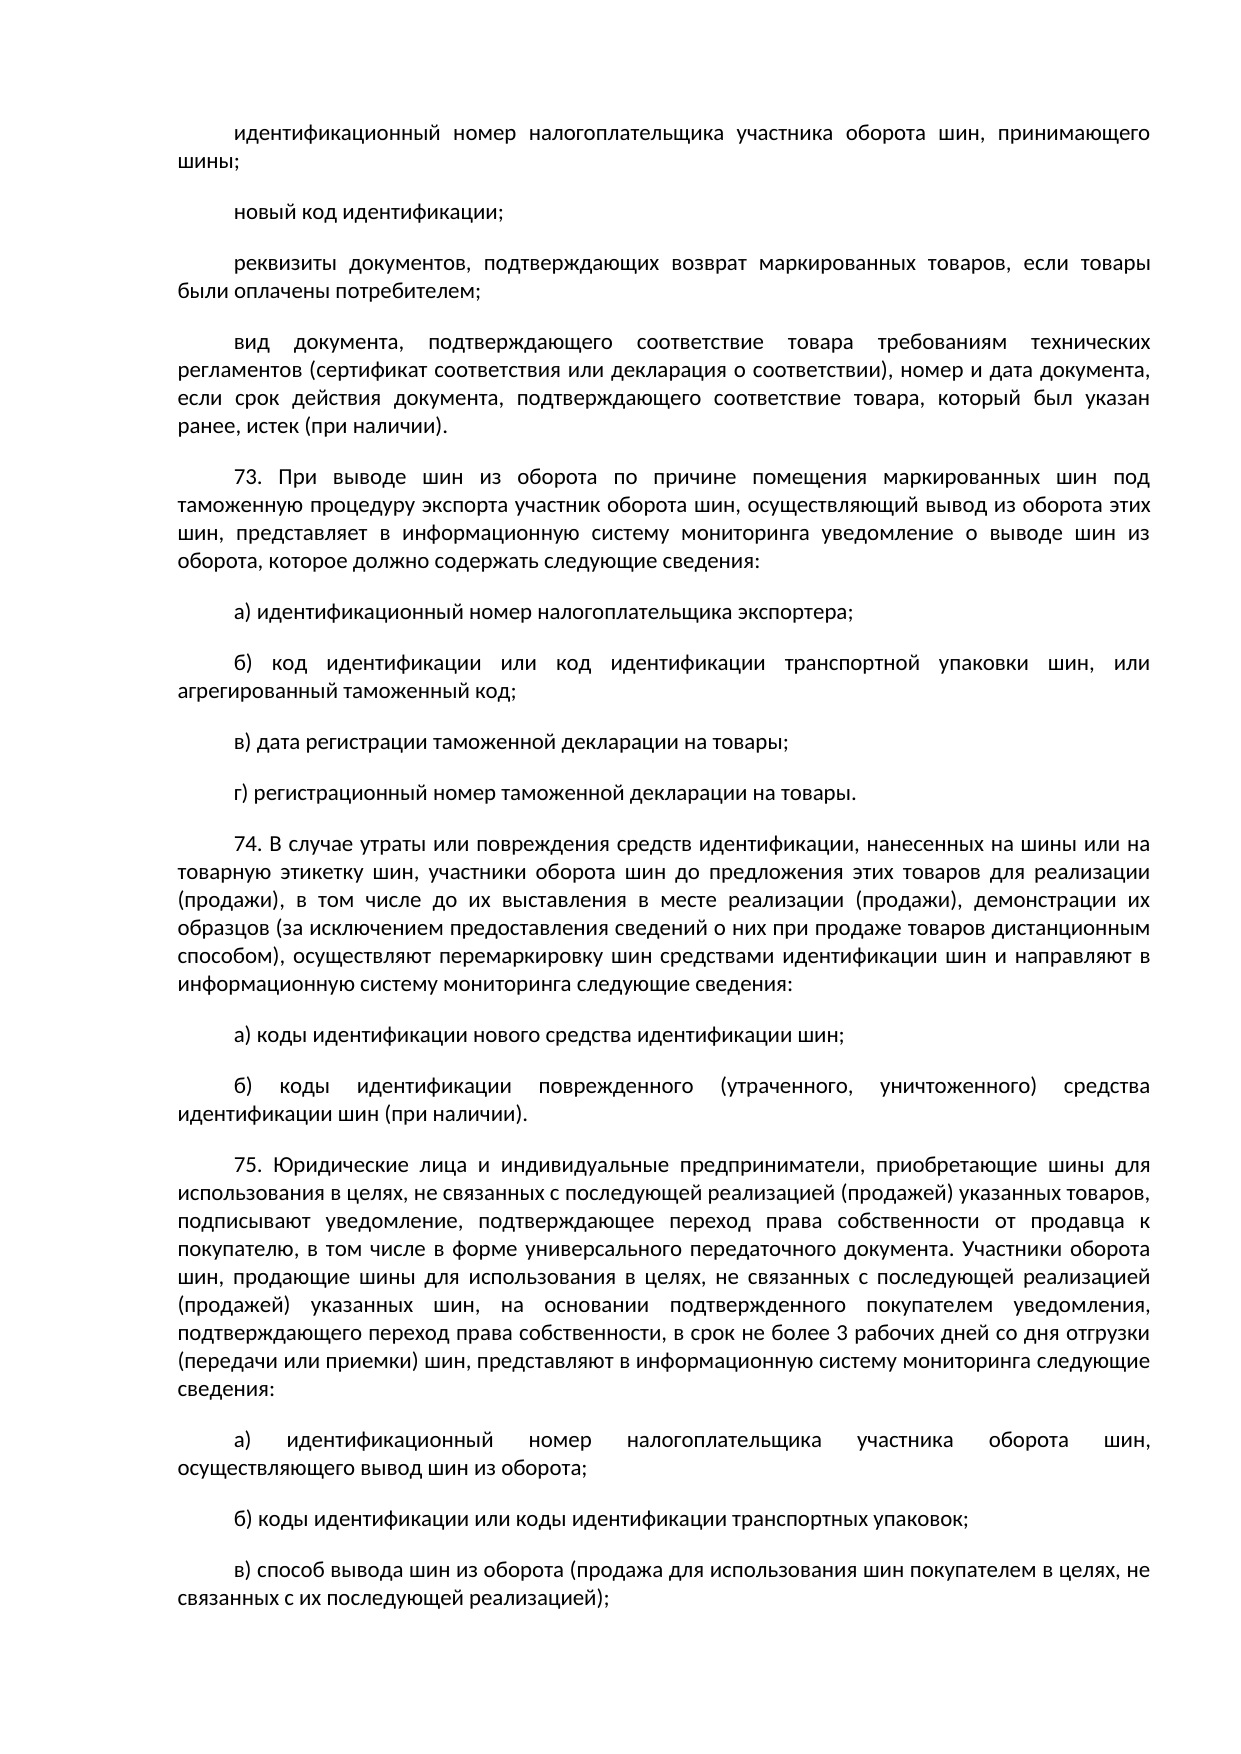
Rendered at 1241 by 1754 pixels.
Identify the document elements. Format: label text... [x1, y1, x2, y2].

text 73. При выводе шин из оборота по причине помещения маркированных шин под таможенную процедуру экспорта участник оборота шин, осуществляющий вывод из оборота этих шин, представляет в информационную систему мониторинга уведомление о выводе шин из оборота, которое должно содержать следующие сведения: [177, 462, 1152, 574]
text а) коды идентификации нового средства идентификации шин; [177, 1020, 1152, 1048]
text а) идентификационный номер налогоплательщика экспортера; [177, 597, 1152, 625]
text а) идентификационный номер налогоплательщика участника оборота шин, осуществляющего вывод шин из оборота; [177, 1425, 1152, 1481]
text 74. В случае утраты или повреждения средств идентификации, нанесенных на шины или на товарную этикетку шин, участники оборота шин до предложения этих товаров для реализации (продажи), в том числе до их выставления в месте реализации (продажи), демонстрации их образцов (за исключением предоставления сведений о них при продаже товаров дистанционным способом), осуществляют перемаркировку шин средствами идентификации шин и направляют в информационную систему мониторинга следующие сведения: [177, 829, 1152, 997]
text в) способ вывода шин из оборота (продажа для использования шин покупателем в целях, не связанных с их последующей реализацией); [177, 1555, 1152, 1611]
text реквизиты документов, подтверждающих возврат маркированных товаров, если товары были оплачены потребителем; [177, 248, 1152, 304]
text г) регистрационный номер таможенной декларации на товары. [177, 778, 1152, 806]
text в) дата регистрации таможенной декларации на товары; [177, 727, 1152, 755]
text новый код идентификации; [177, 197, 1152, 225]
text идентификационный номер налогоплательщика участника оборота шин, принимающего шины; [177, 118, 1152, 174]
text б) коды идентификации или коды идентификации транспортных упаковок; [177, 1504, 1152, 1532]
text 75. Юридические лица и индивидуальные предприниматели, приобретающие шины для использования в целях, не связанных с последующей реализацией (продажей) указанных товаров, подписывают уведомление, подтверждающее переход права собственности от продавца к покупателю, в том числе в форме универсального передаточного документа. Участники оборота шин, продающие шины для использования в целях, не связанных с последующей реализацией (продажей) указанных шин, на основании подтвержденного покупателем уведомления, подтверждающего переход права собственности, в срок не более 3 рабочих дней со дня отгрузки (передачи или приемки) шин, представляют в информационную систему мониторинга следующие сведения: [177, 1150, 1152, 1402]
text б) коды идентификации поврежденного (утраченного, уничтоженного) средства идентификации шин (при наличии). [177, 1071, 1152, 1127]
text б) код идентификации или код идентификации транспортной упаковки шин, или агрегированный таможенный код; [177, 648, 1152, 704]
